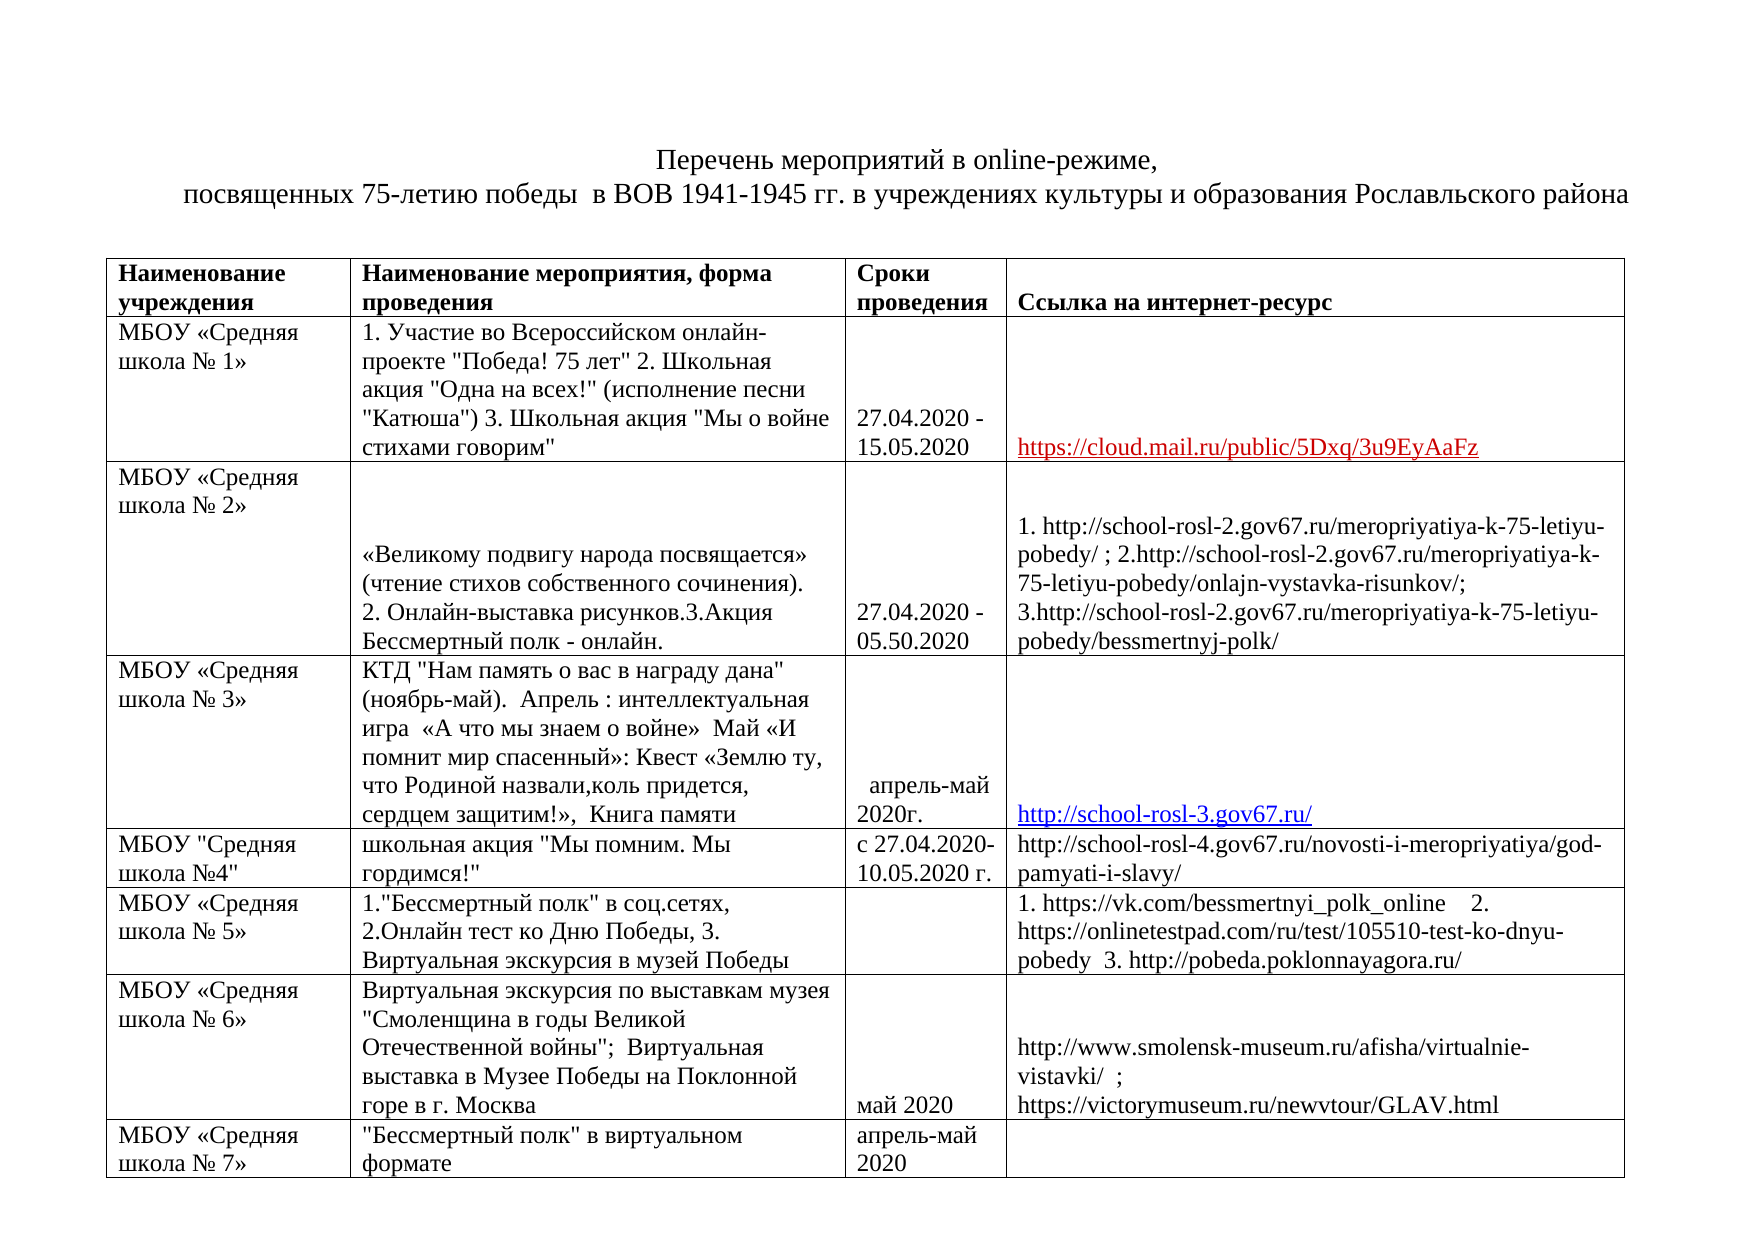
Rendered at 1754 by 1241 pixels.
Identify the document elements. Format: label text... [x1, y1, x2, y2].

table_cell с 27.04.2020-10.05.2020 г. [846, 829, 1006, 887]
table_cell КТД "Нам память о вас в награду дана" (ноябрь-май). Апрель : интеллектуальная игра «А что мы знаем о войне» Май «И помнит мир спасенный»: Квест «Землю ту, что Родиной назвали,коль придется, сердцем защитим!», Книга памяти [351, 656, 845, 828]
table_cell МБОУ «Средняя школа № 2» [107, 462, 350, 654]
table_cell МБОУ "Средняя школа №4" [107, 829, 350, 887]
table_cell «Великому подвигу народа посвящается» (чтение стихов собственного сочинения). 2. Онлайн-выставка рисунков.3.Акция Бессмертный полк - онлайн. [351, 462, 845, 654]
table_cell МБОУ «Средняя школа № 6» [107, 975, 350, 1119]
table_cell 1."Бессмертный полк" в соц.сетях, 2.Онлайн тест ко Дню Победы, 3. Виртуальная экскурсия в музей Победы [351, 888, 845, 974]
table_cell [1007, 1120, 1624, 1177]
table_cell МБОУ «Средняя школа № 7» [107, 1120, 350, 1177]
table_cell [846, 888, 1006, 974]
table_cell 1. Участие во Всероссийском онлайн-проекте "Победа! 75 лет" 2. Школьная акция "Одна на всех!" (исполнение песни "Катюша") 3. Школьная акция "Мы о войне стихами говорим" [351, 317, 845, 461]
table_cell МБОУ «Средняя школа № 3» [107, 656, 350, 828]
text посвященных 75-летию победы в ВОВ 1941-1945 гг. в учреждениях культуры и образования Рославльского района [118, 176, 1636, 209]
table_cell https://cloud.mail.ru/public/5Dxq/3u9EyAaFz [1007, 317, 1624, 461]
table_cell http://school-rosl-3.gov67.ru/ [1007, 656, 1624, 828]
table_cell МБОУ «Средняя школа № 5» [107, 888, 350, 974]
table_cell 27.04.2020 - 05.50.2020 [846, 462, 1006, 654]
table_cell "Бессмертный полк" в виртуальном формате [351, 1120, 845, 1177]
table_header Ссылка на интернет-ресурс [1007, 259, 1624, 316]
table_cell 1. https://vk.com/bessmertnyi_polk_online 2. https://onlinetestpad.com/ru/test/105510-test-ko-dnyu-pobedy 3. http://pobeda.poklonnayagora.ru/ [1007, 888, 1624, 974]
table_cell http://school-rosl-4.gov67.ru/novosti-i-meropriyatiya/god-pamyati-i-slavy/ [1007, 829, 1624, 887]
table_cell 27.04.2020 -15.05.2020 [846, 317, 1006, 461]
table_header Наименование мероприятия, форма проведения [351, 259, 845, 316]
text Перечень мероприятий в online-режиме, [118, 142, 1636, 176]
table_cell май 2020 [846, 975, 1006, 1119]
table_header Сроки проведения [846, 259, 1006, 316]
table_cell Виртуальная экскурсия по выставкам музея "Смоленщина в годы Великой Отечественной войны"; Виртуальная выставка в Музее Победы на Поклонной горе в г. Москва [351, 975, 845, 1119]
table_header Наименование учреждения [107, 259, 350, 316]
table_cell МБОУ «Средняя школа № 1» [107, 317, 350, 461]
table_cell апрель-май 2020 [846, 1120, 1006, 1177]
table_cell http://www.smolensk-museum.ru/afisha/virtualnie-vistavki/ ; https://victorymuseum.ru/newvtour/GLAV.html [1007, 975, 1624, 1119]
table_cell апрель-май 2020г. [846, 656, 1006, 828]
table_cell 1. http://school-rosl-2.gov67.ru/meropriyatiya-k-75-letiyu-pobedy/ ; 2.http://school-rosl-2.gov67.ru/meropriyatiya-k-75-letiyu-pobedy/onlajn-vystavka-risunkov/; 3.http://school-rosl-2.gov67.ru/meropriyatiya-k-75-letiyu-pobedy/bessmertnyj-polk/ [1007, 462, 1624, 654]
table_cell школьная акция "Мы помним. Мы гордимся!" [351, 829, 845, 887]
